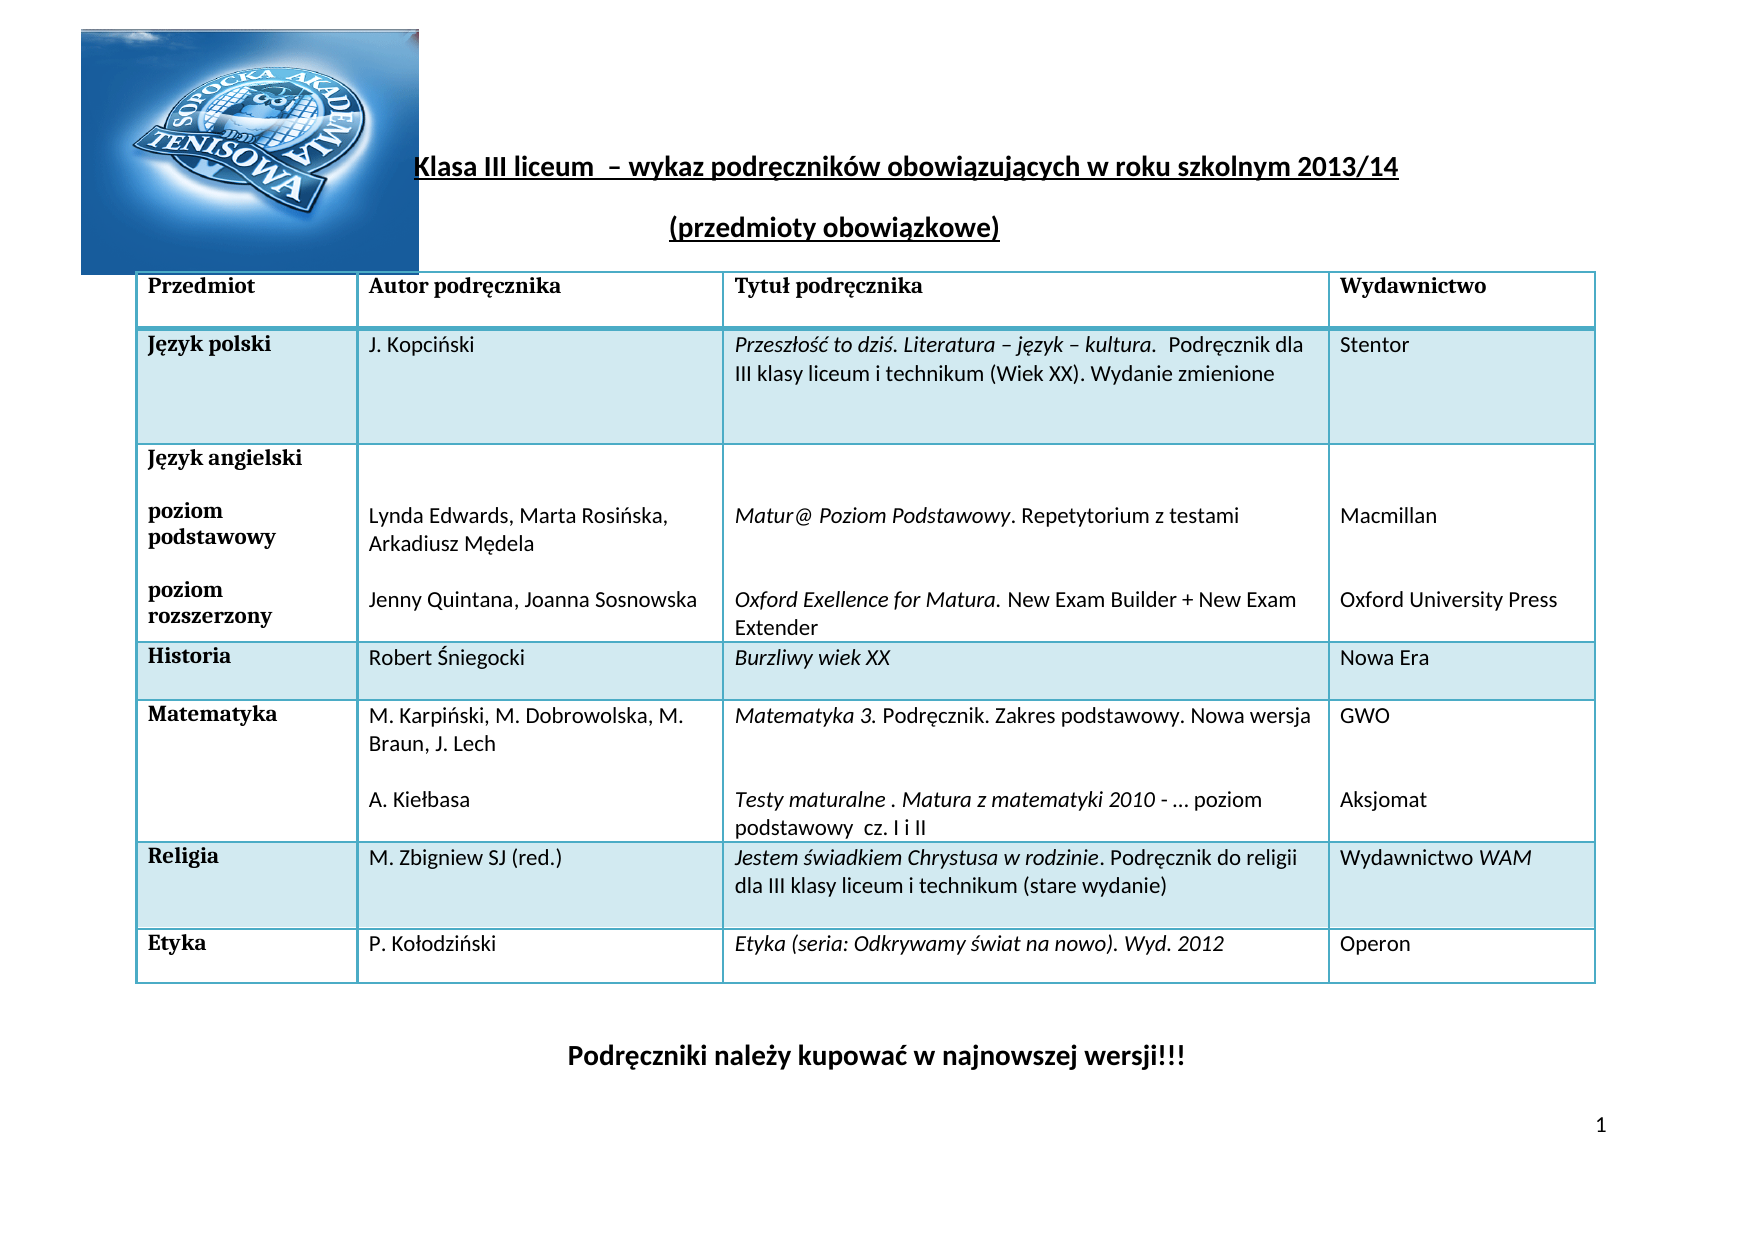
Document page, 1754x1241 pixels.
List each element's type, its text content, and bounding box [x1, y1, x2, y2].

table_cell Lynda Edwards, Marta Rosińska, Arkadiusz Mędela Jenny Quintana, Joanna Sosnowska [359, 445, 722, 641]
table_cell Jestem świadkiem Chrystusa w rodzinie. Podręcznik do religii dla III klasy liceum i technikum (stare wydanie) [724, 843, 1328, 927]
table_cell Matur@ Poziom Podstawowy. Repetytorium z testami Oxford Exellence for Matura. New Exam Builder + New Exam Extender [724, 445, 1328, 641]
text (przedmioty obowiązkowe) [148, 209, 1606, 245]
table_cell M. Zbigniew SJ (red.) [359, 843, 722, 927]
table_header Przedmiot [138, 273, 356, 326]
table_cell GWO Aksjomat [1330, 701, 1594, 841]
table_cell Burzliwy wiek XX [724, 643, 1328, 699]
text Podręczniki należy kupować w najnowszej wersji!!! [148, 1037, 1606, 1073]
table_cell Robert Śniegocki [359, 643, 722, 699]
picture [81, 29, 419, 275]
table_cell Operon [1330, 930, 1594, 982]
table_cell Etyka [138, 930, 356, 982]
table_cell Wydawnictwo WAM [1330, 843, 1594, 927]
table_header Autor podręcznika [359, 273, 722, 326]
table_cell Matematyka [138, 701, 356, 841]
table_cell P. Kołodziński [359, 930, 722, 982]
table_cell Język angielski poziom podstawowy poziom rozszerzony [138, 445, 356, 641]
text Klasa III liceum – wykaz podręczników obowiązujących w roku szkolnym 2013/14 [148, 148, 1606, 183]
table_header Wydawnictwo [1330, 273, 1594, 326]
table_cell Nowa Era [1330, 643, 1594, 699]
table_cell Etyka (seria: Odkrywamy świat na nowo). Wyd. 2012 [724, 930, 1328, 982]
table_cell Religia [138, 843, 356, 927]
table_cell Matematyka 3. Podręcznik. Zakres podstawowy. Nowa wersja Testy maturalne . Matura z matematyki 2010 - … poziom podstawowy cz. I i II [724, 701, 1328, 841]
table_cell Język polski [138, 331, 356, 443]
table_cell M. Karpiński, M. Dobrowolska, M. Braun, J. Lech A. Kiełbasa [359, 701, 722, 841]
table_cell Historia [138, 643, 356, 699]
table_cell Macmillan Oxford University Press [1330, 445, 1594, 641]
table_cell Przeszłość to dziś. Literatura – język – kultura. Podręcznik dla III klasy liceum i technikum (Wiek XX). Wydanie zmienione [724, 331, 1328, 443]
table_cell J. Kopciński [359, 331, 722, 443]
table_header Tytuł podręcznika [724, 273, 1328, 326]
table_cell Stentor [1330, 331, 1594, 443]
